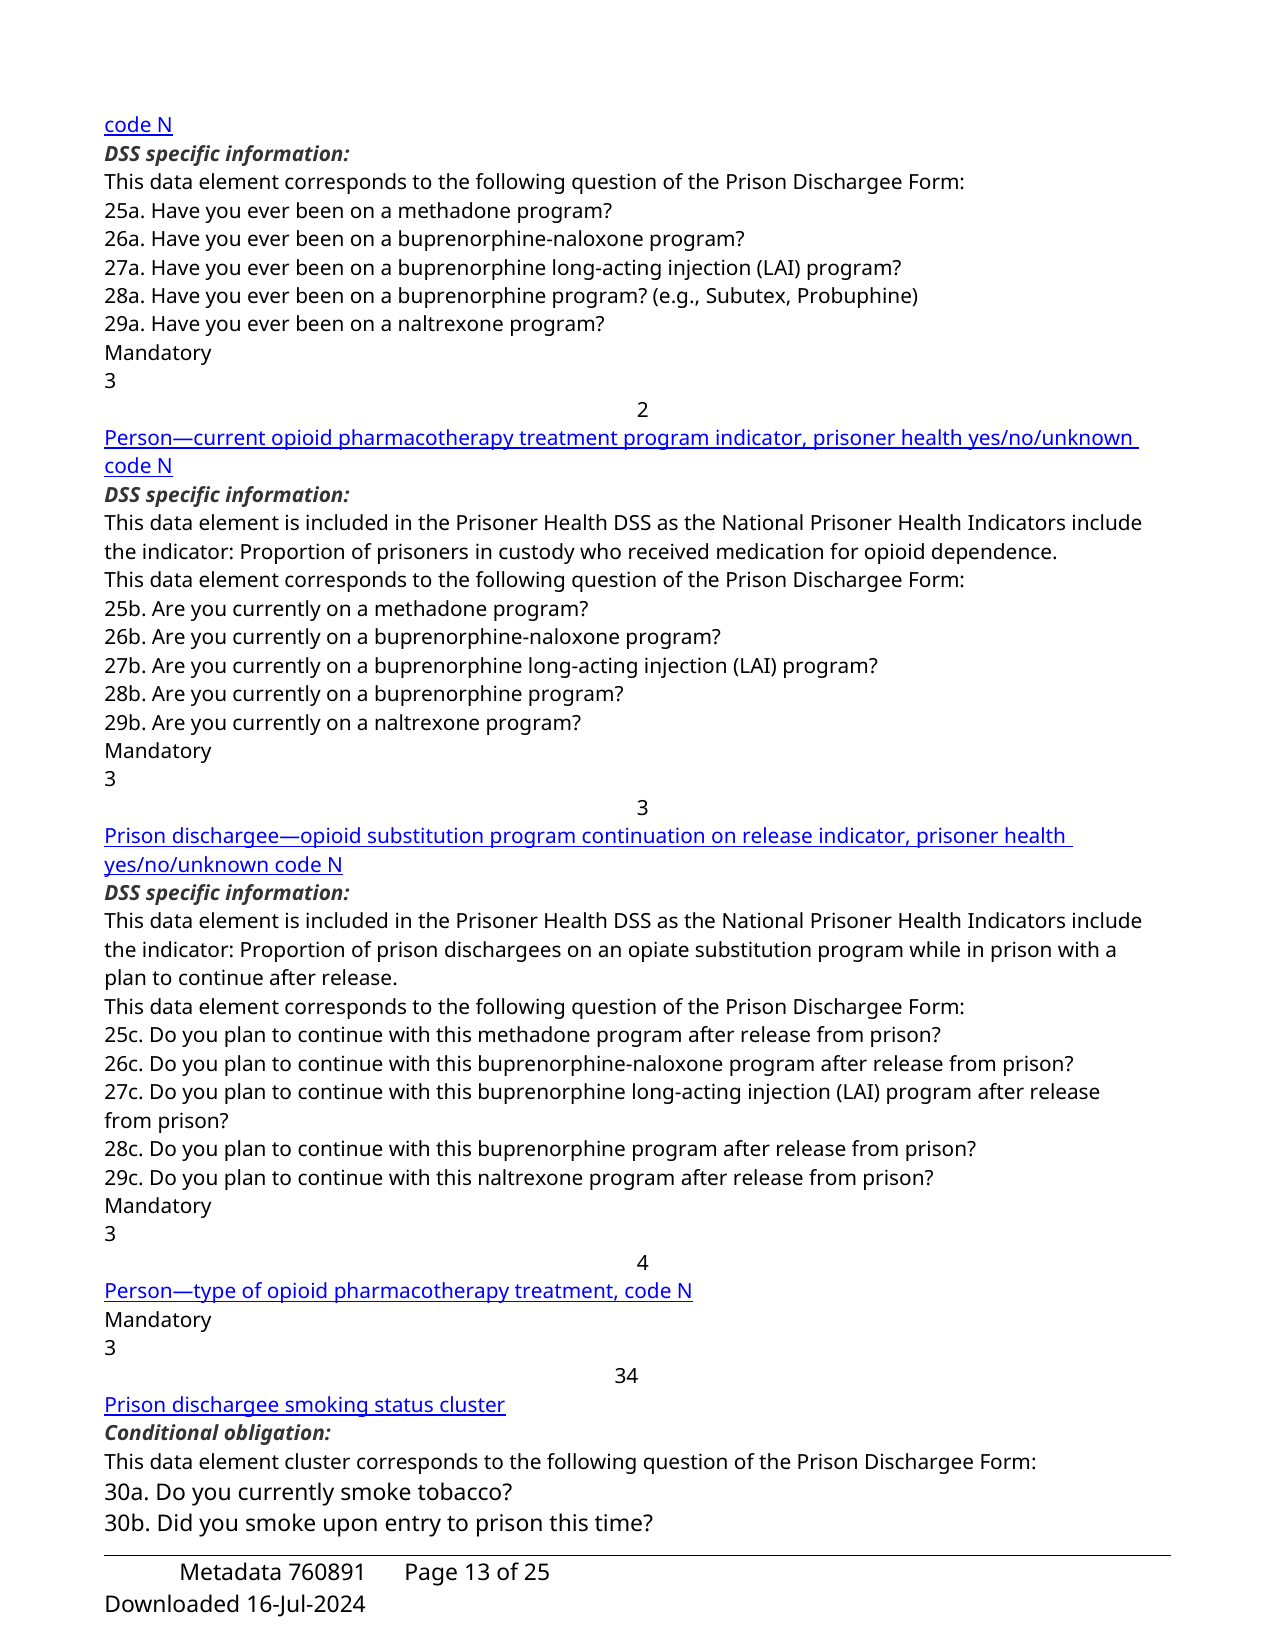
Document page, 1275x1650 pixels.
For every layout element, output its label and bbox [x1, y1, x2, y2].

table_cell [93, 110, 1159, 1538]
